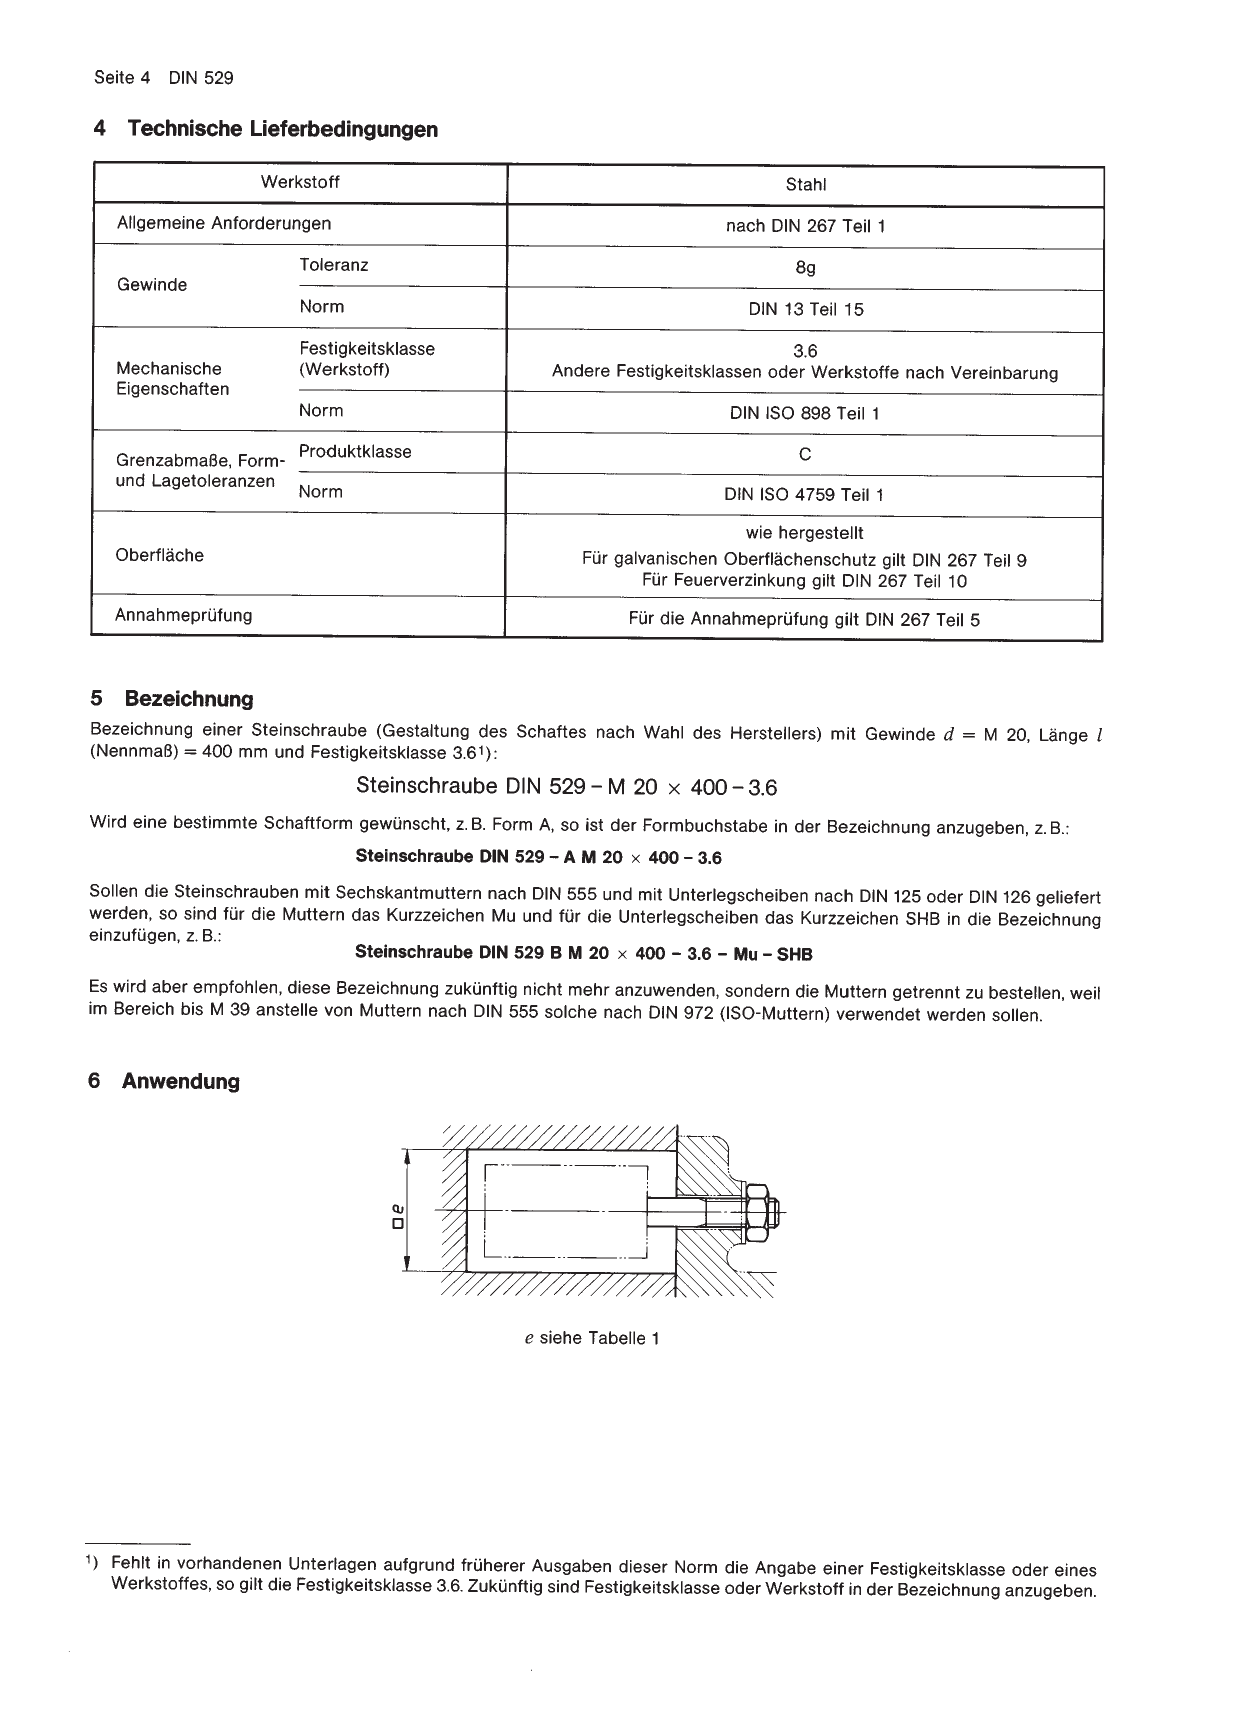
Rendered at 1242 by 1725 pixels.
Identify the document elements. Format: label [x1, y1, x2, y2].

picture [68, 70, 1105, 1671]
